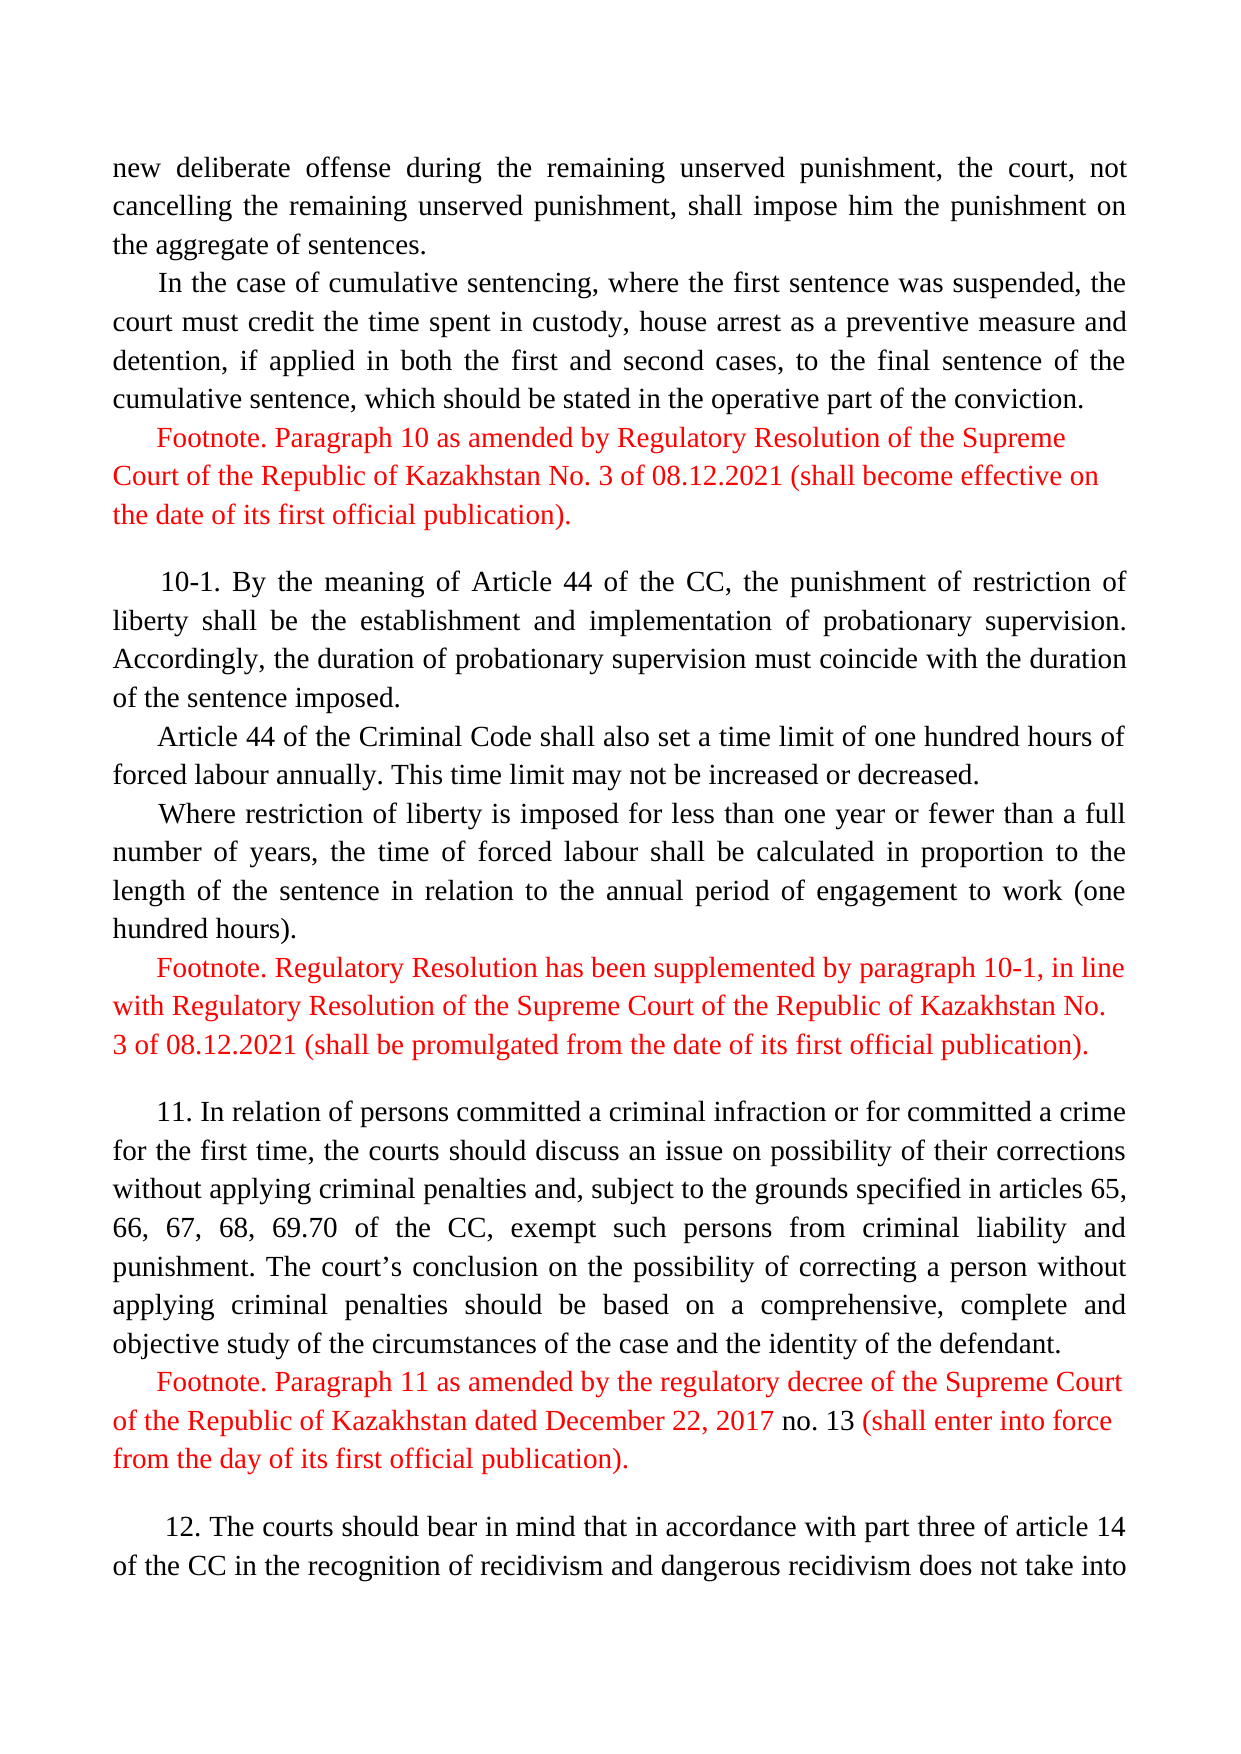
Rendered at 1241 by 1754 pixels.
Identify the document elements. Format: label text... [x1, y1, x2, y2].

text Footnote. Regulatory Resolution has been supplemented by paragraph 10-1, in line with Regulatory Resolution of the Supreme Court of the Republic of Kazakhstan No. 3 of 08.12.2021 (shall be promulgated from the date of its first official publication). [112, 950, 1128, 1091]
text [112, 1509, 1128, 1581]
text 10-1. By the meaning of Article 44 of the CC, the punishment of restriction of liberty shall be the establishment and implementation of probationary supervision. Accordingly, the duration of probationary supervision must coincide with the duration of the sentence imposed. [112, 564, 1128, 714]
text Footnote. Paragraph 10 as amended by Regulatory Resolution of the Supreme Court of the Republic of Kazakhstan No. 3 of 08.12.2021 (shall become effective on the date of its first official publication). [112, 420, 1128, 561]
text 11. In relation of persons committed a criminal infraction or for committed a crime for the first time, the courts should discuss an issue on possibility of their corrections without applying criminal penalties and, subject to the grounds specified in articles 65, 66, 67, 68, 69.70 of the CC, exempt such persons from criminal liability and punishment. The court’s conclusion on the possibility of correcting a person without applying criminal penalties should be based on a comprehensive, complete and objective study of the circumstances of the case and the identity of the defendant. [112, 1094, 1128, 1359]
text In the case of cumulative sentencing, where the first sentence was suspended, the court must credit the time spent in custody, house arrest as a preventive measure and detention, if applied in both the first and second cases, to the final sentence of the cumulative sentence, which should be stated in the operative part of the conviction. [112, 266, 1128, 415]
text Where restriction of liberty is imposed for less than one year or fewer than a full number of years, the time of forced labour shall be calculated in proportion to the length of the sentence in relation to the annual period of engagement to work (one hundred hours). [112, 796, 1128, 945]
text Article 44 of the Criminal Code shall also set a time limit of one hundred hours of forced labour annually. This time limit may not be increased or decreased. [112, 719, 1128, 791]
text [112, 150, 1128, 261]
text Footnote. Paragraph 11 as amended by the regulatory decree of the Supreme Court of the Republic of Kazakhstan dated December 22, 2017 no. 13 (shall enter into force from the day of its first official publication). [112, 1364, 1128, 1505]
